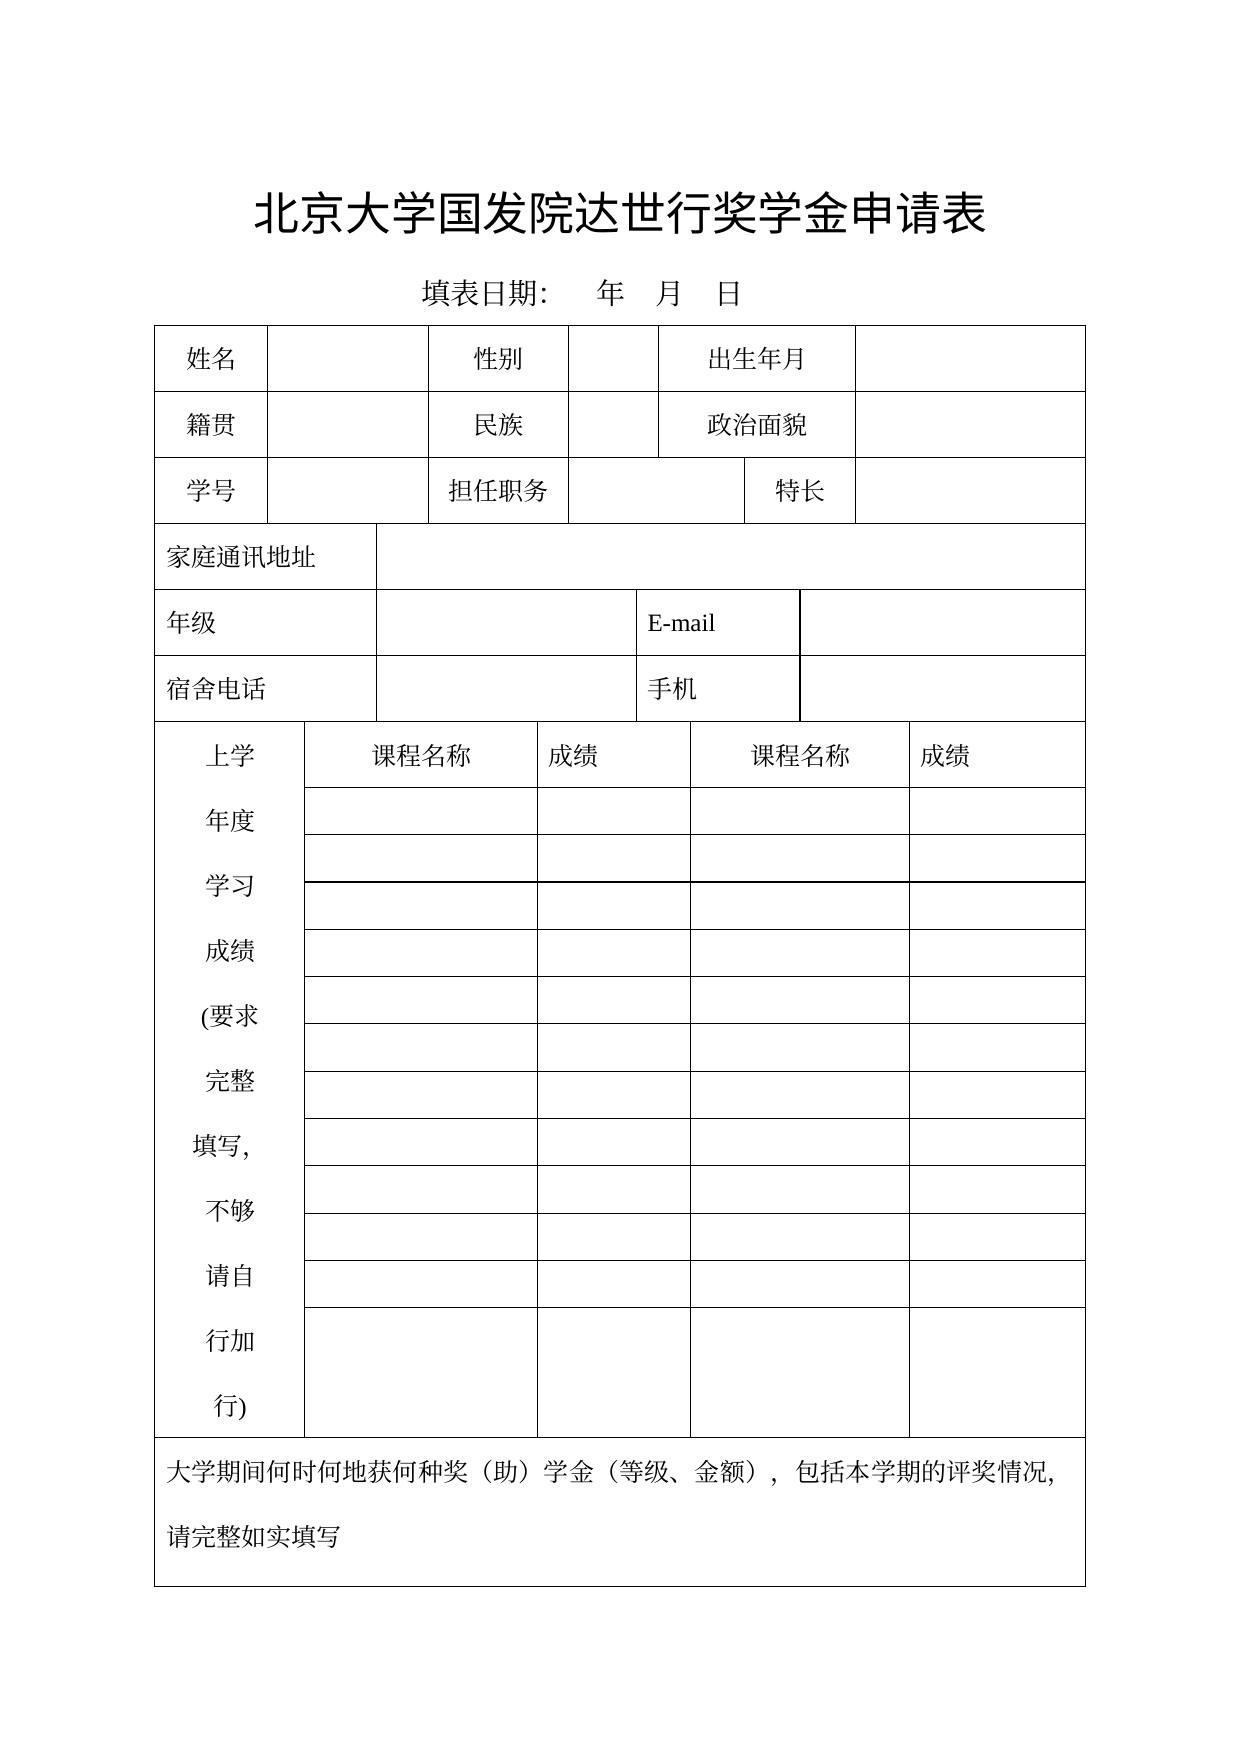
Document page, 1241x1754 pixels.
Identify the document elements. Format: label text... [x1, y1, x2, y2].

table_cell [377, 524, 1085, 589]
table_cell E-mail [637, 590, 799, 655]
table_cell [910, 1261, 1085, 1307]
table_cell [691, 1072, 909, 1118]
text 填表日期： 年 月 日 [187, 259, 1053, 324]
table_header [268, 326, 428, 391]
table_cell [691, 1308, 909, 1437]
table_cell [538, 1214, 690, 1260]
table_cell [569, 392, 658, 457]
table_cell [691, 1214, 909, 1260]
table_cell [801, 656, 1085, 721]
table_header [569, 326, 658, 391]
table_cell 课程名称 [691, 722, 909, 787]
table_cell [691, 835, 909, 881]
table_cell 成绩 [910, 722, 1085, 787]
table_cell [538, 977, 690, 1023]
table_cell [377, 590, 636, 655]
table_cell [569, 458, 744, 523]
table_header 性别 [429, 326, 568, 391]
table_cell [538, 1308, 690, 1437]
table_cell [538, 1261, 690, 1307]
table_cell [910, 930, 1085, 976]
table_cell 手机 [637, 656, 799, 721]
table_cell [691, 1119, 909, 1165]
table_cell [268, 458, 428, 523]
table_cell [910, 1024, 1085, 1071]
table_cell [910, 1308, 1085, 1437]
table_cell [856, 392, 1085, 457]
table_cell [305, 1119, 537, 1165]
table_cell 年级 [155, 590, 376, 655]
table_cell [305, 1166, 537, 1212]
table_cell [801, 590, 1085, 655]
table_cell [305, 788, 537, 834]
table_cell 担任职务 [429, 458, 568, 523]
table_cell [538, 883, 690, 929]
text 北京大学国发院达世行奖学金申请表 [187, 162, 1053, 259]
table_cell 家庭通讯地址 [155, 524, 376, 589]
table_cell [910, 1166, 1085, 1212]
table_cell [305, 1214, 537, 1260]
table_cell 成绩 [538, 722, 690, 787]
table_cell [538, 1024, 690, 1071]
table_cell [910, 1072, 1085, 1118]
table_cell [538, 1072, 690, 1118]
table_cell [538, 1166, 690, 1212]
table_cell [691, 977, 909, 1023]
table_header [856, 326, 1085, 391]
table_cell [305, 835, 537, 881]
table_cell [691, 1024, 909, 1071]
table_cell [691, 1166, 909, 1212]
table_cell [305, 1072, 537, 1118]
table_cell 政治面貌 [659, 392, 855, 457]
table_cell 上学 年度 学习 成绩 (要求 完整 填写， 不够 请自 行加 行) [155, 722, 304, 1437]
table_cell [538, 1119, 690, 1165]
table_cell [910, 788, 1085, 834]
table_cell [856, 458, 1085, 523]
table_cell 宿舍电话 [155, 656, 376, 721]
table_cell [305, 1261, 537, 1307]
table_cell 民族 [429, 392, 568, 457]
table_cell [268, 392, 428, 457]
table_cell [691, 788, 909, 834]
table_cell [910, 1214, 1085, 1260]
table_cell [305, 883, 537, 929]
table_cell [538, 930, 690, 976]
table_cell 学号 [155, 458, 267, 523]
table_cell 课程名称 [305, 722, 537, 787]
table_cell [691, 883, 909, 929]
table_header 出生年月 [659, 326, 855, 391]
table_cell [910, 883, 1085, 929]
table_cell [910, 977, 1085, 1023]
table_cell [305, 977, 537, 1023]
table_cell [377, 656, 636, 721]
table_cell 籍贯 [155, 392, 267, 457]
table_cell 特长 [745, 458, 855, 523]
table_cell [910, 835, 1085, 881]
table_cell [910, 1119, 1085, 1165]
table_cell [155, 1438, 1085, 1586]
table_cell [305, 930, 537, 976]
table_cell [538, 788, 690, 834]
table_cell [691, 930, 909, 976]
table_cell [691, 1261, 909, 1307]
table_cell [305, 1024, 537, 1071]
table_cell [305, 1308, 537, 1437]
table_cell [538, 835, 690, 881]
table_header 姓名 [155, 326, 267, 391]
